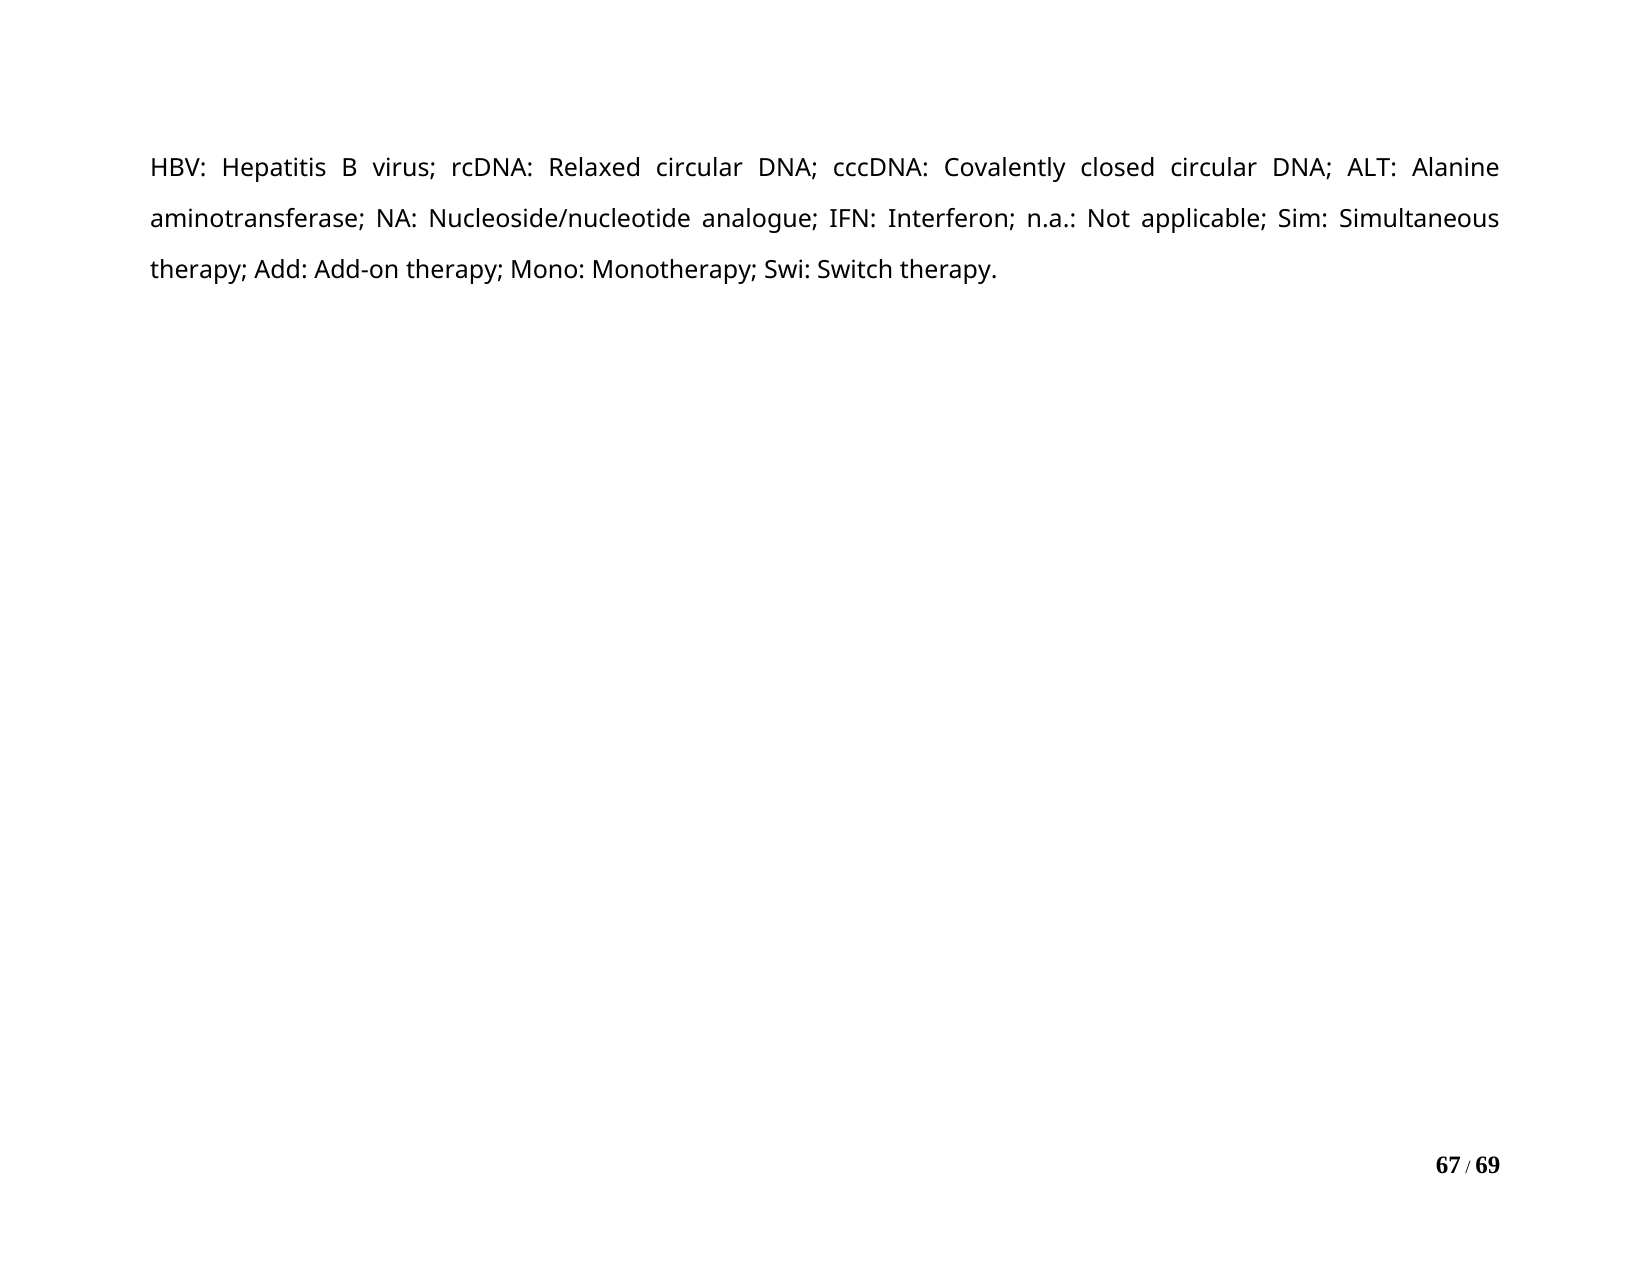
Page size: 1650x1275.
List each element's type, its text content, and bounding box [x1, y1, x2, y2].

text HBV: Hepatitis B virus; rcDNA: Relaxed circular DNA; cccDNA: Covalently closed circular DNA; ALT: Alanine aminotransferase; NA: Nucleoside/nucleotide analogue; IFN: Interferon; n.a.: Not applicable; Sim: Simultaneous therapy; Add: Add-on therapy; Mono: Monotherapy; Swi: Switch therapy. [150, 150, 1500, 286]
